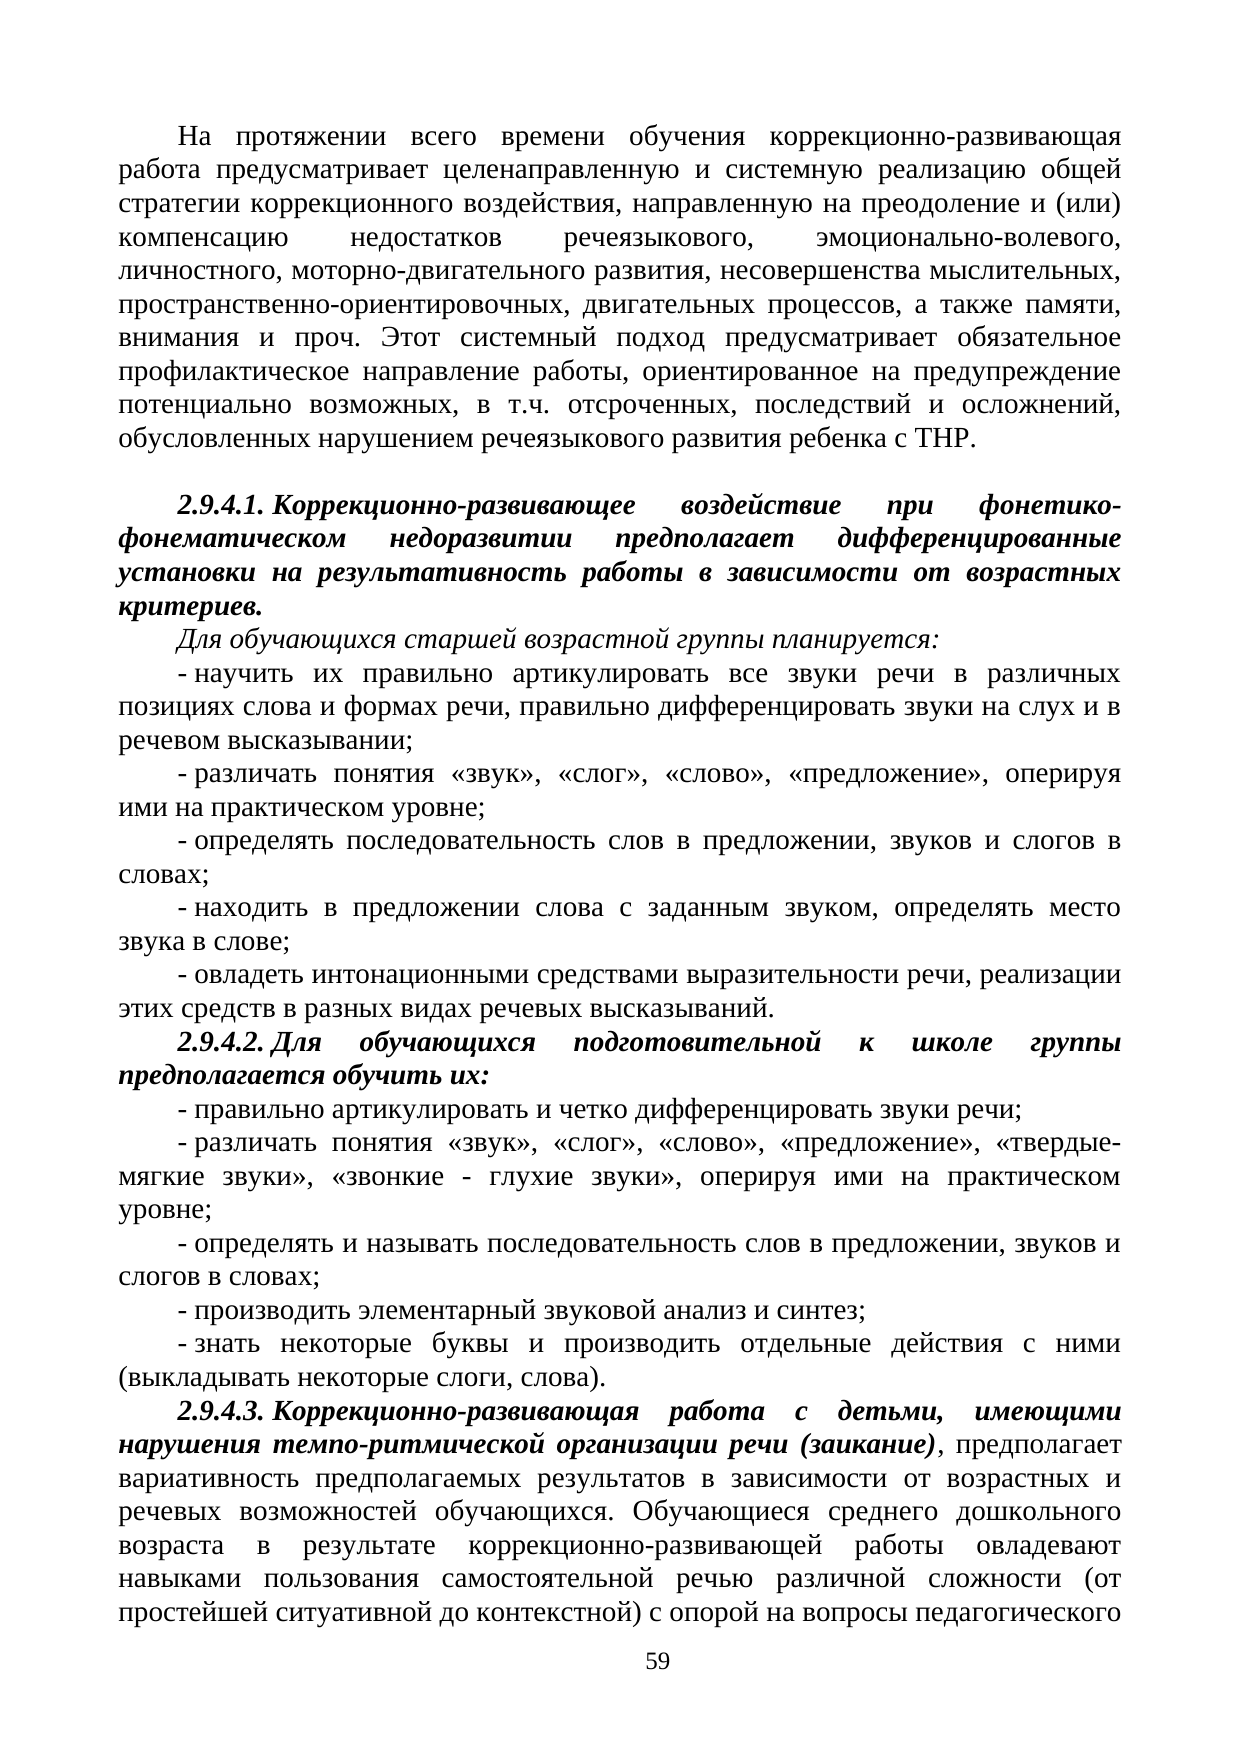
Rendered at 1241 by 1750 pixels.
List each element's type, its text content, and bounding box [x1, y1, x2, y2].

text - различать понятия «звук», «слог», «слово», «предложение», оперируя ими на практическом уровне; [118, 755, 1122, 822]
text - знать некоторые буквы и производить отдельные действия с ними (выкладывать некоторые слоги, слова). [118, 1326, 1122, 1393]
text - овладеть интонационными средствами выразительности речи, реализации этих средств в разных видах речевых высказываний. [118, 957, 1122, 1024]
text - определять и называть последовательность слов в предложении, звуков и слогов в словах; [118, 1225, 1122, 1292]
text - различать понятия «звук», «слог», «слово», «предложение», «твердые-мягкие звуки», «звонкие - глухие звуки», оперируя ими на практическом уровне; [118, 1124, 1122, 1225]
text - научить их правильно артикулировать все звуки речи в различных позициях слова и формах речи, правильно дифференцировать звуки на слух и в речевом высказывании; [118, 655, 1122, 755]
text - правильно артикулировать и четко дифференцировать звуки речи; [118, 1091, 1122, 1124]
text На протяжении всего времени обучения коррекционно-развивающая работа предусматривает целенаправленную и системную реализацию общей стратегии коррекционного воздействия, направленную на преодоление и (или) компенсацию недостатков речеязыкового, эмоционально-волевого, личностного, моторно-двигательного развития, несовершенства мыслительных, пространственно-ориентировочных, двигательных процессов, а также памяти, внимания и проч. Этот системный подход предусматривает обязательное профилактическое направление работы, ориентированное на предупреждение потенциально возможных, в т.ч. отсроченных, последствий и осложнений, обусловленных нарушением речеязыкового развития ребенка с ТНР. [118, 118, 1122, 453]
text - находить в предложении слова с заданным звуком, определять место звука в слове; [118, 889, 1122, 957]
text - определять последовательность слов в предложении, звуков и слогов в словах; [118, 822, 1122, 889]
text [118, 1393, 1122, 1627]
text 2.9.4.2. Для обучающихся подготовительной к школе группы предполагается обучить их: [118, 1024, 1122, 1091]
text - производить элементарный звуковой анализ и синтез; [118, 1292, 1122, 1326]
text Для обучающихся старшей возрастной группы планируется: [118, 621, 1122, 655]
text 2.9.4.1. Коррекционно-развивающее воздействие при фонетико-фонематическом недоразвитии предполагает дифференцированные установки на результативность работы в зависимости от возрастных критериев. [118, 487, 1122, 621]
